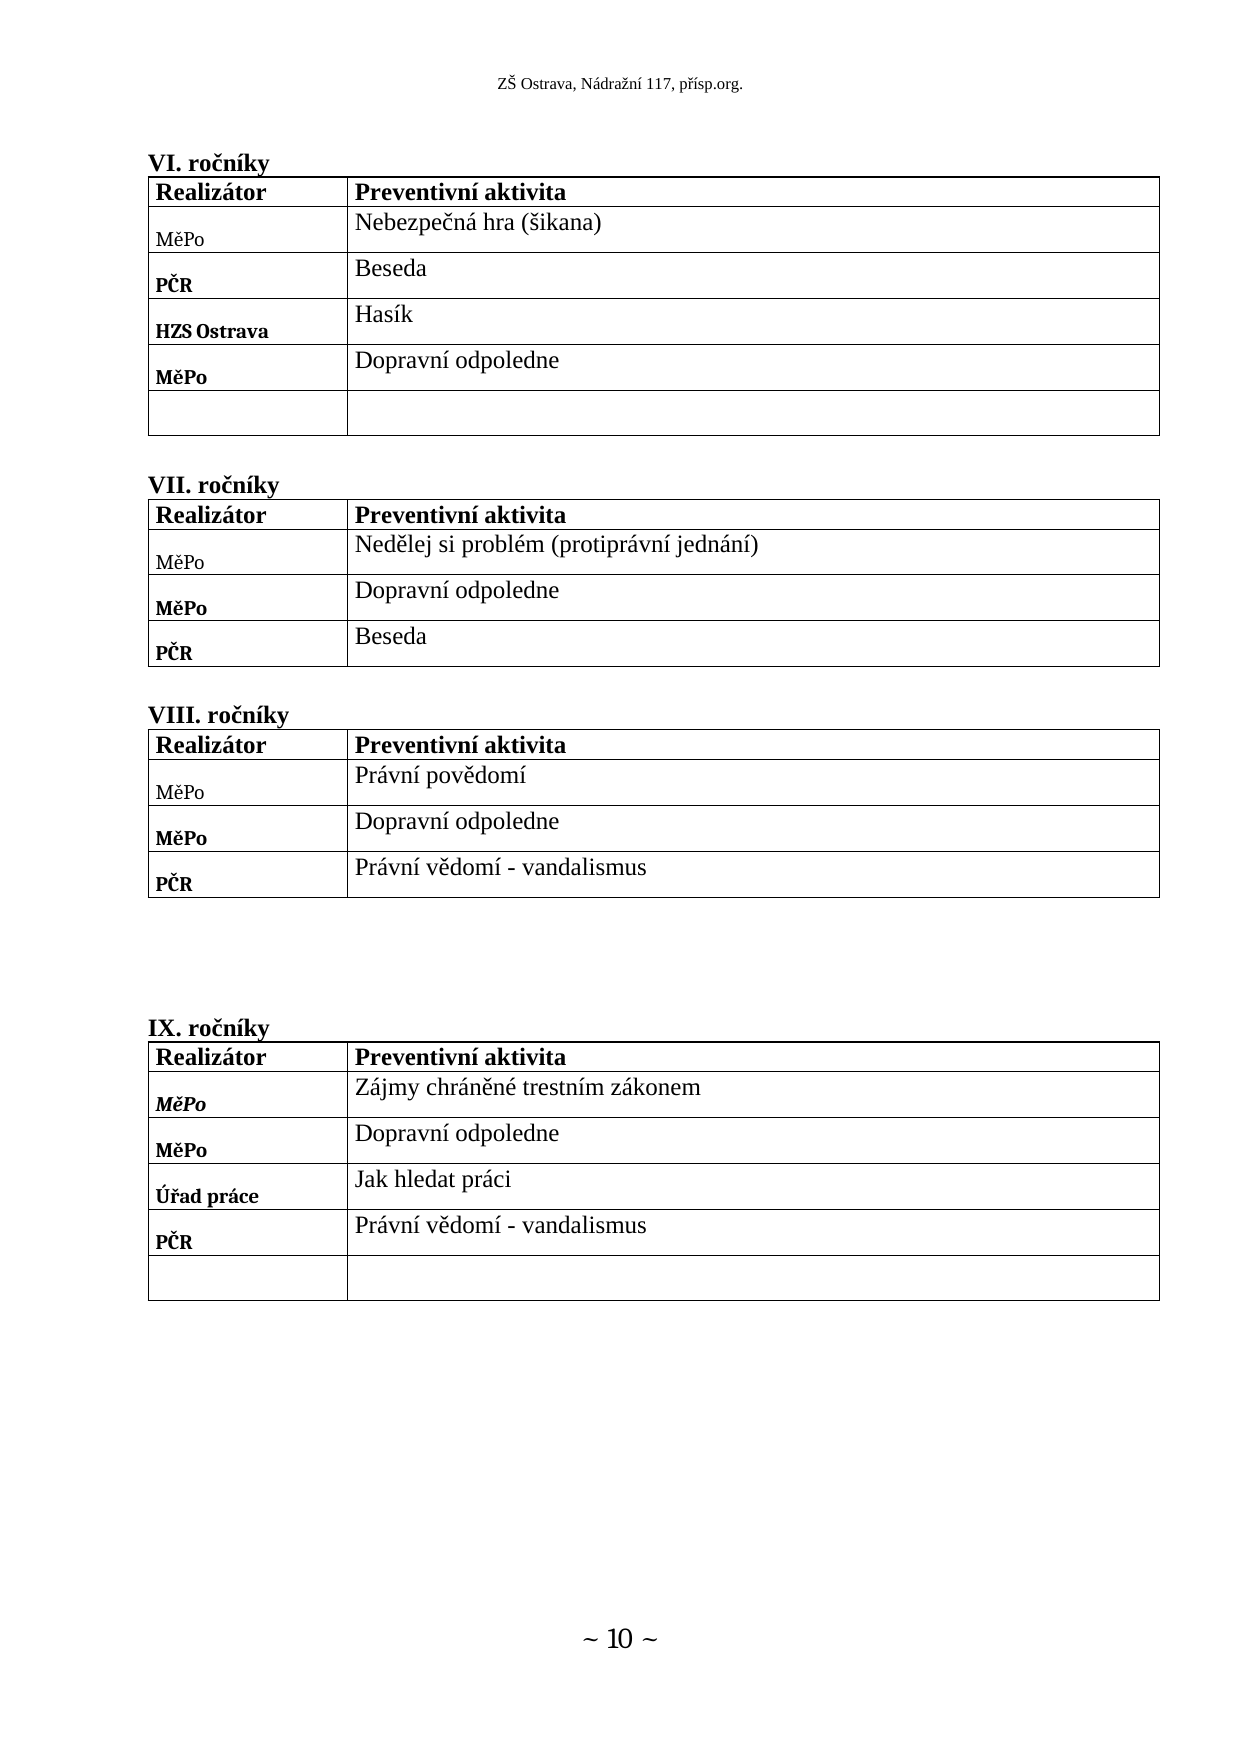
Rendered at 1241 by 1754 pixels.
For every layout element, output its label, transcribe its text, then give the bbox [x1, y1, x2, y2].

table_header Realizátor [149, 500, 347, 528]
table_cell Právní povědomí [348, 760, 1159, 805]
table_cell MěPo [149, 1072, 347, 1117]
table_cell Nebezpečná hra (šikana) [348, 207, 1159, 252]
table_header Preventivní aktivita [348, 1043, 1159, 1071]
table_cell PČR [149, 1210, 347, 1254]
table_header Realizátor [149, 1043, 347, 1071]
table_cell Úřad práce [149, 1164, 347, 1209]
text VII. ročníky [148, 470, 1093, 499]
table_cell Zájmy chráněné trestním zákonem [348, 1072, 1159, 1117]
table_header Realizátor [149, 178, 347, 206]
table_cell MěPo [149, 1118, 347, 1163]
table_cell MěPo [149, 530, 347, 574]
table_cell Hasík [348, 299, 1159, 344]
table_cell Dopravní odpoledne [348, 345, 1159, 389]
table_header Preventivní aktivita [348, 730, 1159, 759]
table_cell Beseda [348, 253, 1159, 298]
text IX. ročníky [148, 1013, 1093, 1041]
table_cell MěPo [149, 575, 347, 620]
table_cell [348, 391, 1159, 435]
table_cell [149, 1256, 347, 1300]
table_header Preventivní aktivita [348, 500, 1159, 528]
table_cell [149, 391, 347, 435]
table_cell [348, 1256, 1159, 1300]
table_cell Právní vědomí - vandalismus [348, 1210, 1159, 1254]
table_cell Dopravní odpoledne [348, 575, 1159, 620]
text VI. ročníky [148, 148, 1093, 176]
table_cell PČR [149, 852, 347, 897]
table_cell MěPo [149, 207, 347, 252]
table_cell Jak hledat práci [348, 1164, 1159, 1209]
table_header Preventivní aktivita [348, 178, 1159, 206]
table_cell MěPo [149, 345, 347, 389]
table_cell Nedělej si problém (protiprávní jednání) [348, 530, 1159, 574]
table_cell MěPo [149, 760, 347, 805]
table_cell Právní vědomí - vandalismus [348, 852, 1159, 897]
table_cell MěPo [149, 806, 347, 851]
table_cell Beseda [348, 621, 1159, 666]
table_cell PČR [149, 253, 347, 298]
table_cell Dopravní odpoledne [348, 1118, 1159, 1163]
table_cell Dopravní odpoledne [348, 806, 1159, 851]
text VIII. ročníky [148, 701, 1093, 729]
table_cell HZS Ostrava [149, 299, 347, 344]
table_cell PČR [149, 621, 347, 666]
table_header Realizátor [149, 730, 347, 759]
